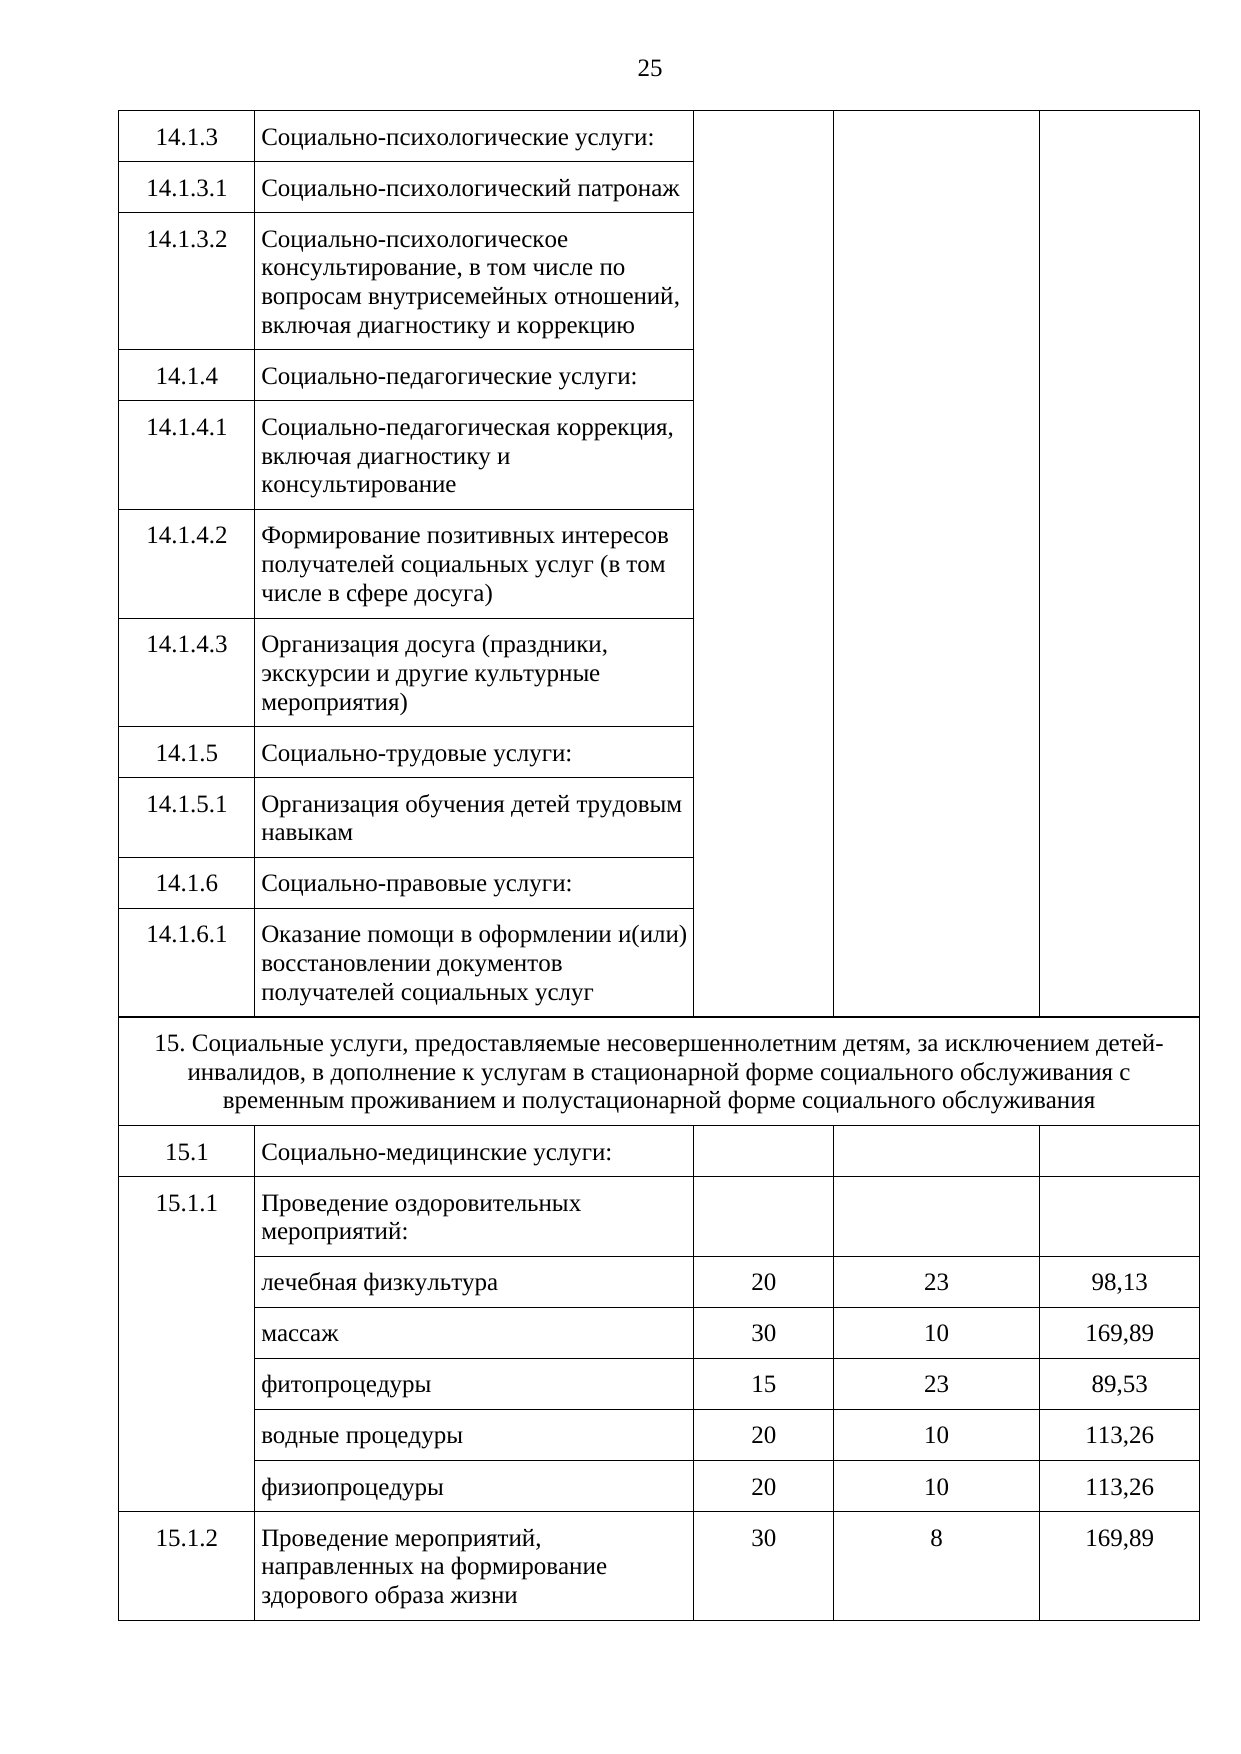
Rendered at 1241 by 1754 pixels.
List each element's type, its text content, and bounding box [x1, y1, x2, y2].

table_cell 14.1.6 [119, 858, 254, 908]
table_cell 10 [834, 1461, 1039, 1511]
table_cell 15.1.1 [119, 1177, 254, 1511]
table_cell [834, 111, 1039, 1016]
table_cell 113,26 [1040, 1410, 1199, 1460]
table_cell 113,26 [1040, 1461, 1199, 1511]
table_cell [694, 1126, 833, 1176]
table_cell Социально-психологический патронаж [255, 162, 693, 212]
table_cell 23 [834, 1257, 1039, 1307]
table_cell [1040, 1177, 1199, 1256]
table_cell 169,89 [1040, 1308, 1199, 1358]
table_cell 14.1.4.3 [119, 619, 254, 726]
table_cell Социально-психологическое консультирование, в том числе по вопросам внутрисемейных отношений, включая диагностику и коррекцию [255, 213, 693, 349]
table_cell 98,13 [1040, 1257, 1199, 1307]
table_cell водные процедуры [255, 1410, 693, 1460]
table_cell [694, 1177, 833, 1256]
table_cell 23 [834, 1359, 1039, 1409]
table_cell фитопроцедуры [255, 1359, 693, 1409]
table_cell [834, 1177, 1039, 1256]
table_cell 14.1.4 [119, 350, 254, 400]
table_cell 15 [694, 1359, 833, 1409]
table_cell 14.1.4.2 [119, 510, 254, 617]
table_cell Социально-медицинские услуги: [255, 1126, 693, 1176]
table_cell Социально-психологические услуги: [255, 111, 693, 161]
table_cell Проведение оздоровительных мероприятий: [255, 1177, 693, 1256]
table_cell 10 [834, 1308, 1039, 1358]
table_cell Проведение мероприятий, направленных на формирование здорового образа жизни [255, 1512, 693, 1619]
table_cell 15.1.2 [119, 1512, 254, 1619]
table_cell Социально-правовые услуги: [255, 858, 693, 908]
table_cell [694, 111, 833, 1016]
table_cell 8 [834, 1512, 1039, 1619]
table_cell Организация досуга (праздники, экскурсии и другие культурные мероприятия) [255, 619, 693, 726]
table_cell 14.1.4.1 [119, 401, 254, 509]
table_cell 15. Социальные услуги, предоставляемые несовершеннолетним детям, за исключением детей-инвалидов, в дополнение к услугам в стационарной форме социального обслуживания с временным проживанием и полустационарной форме социального обслуживания [119, 1018, 1199, 1125]
table_cell 20 [694, 1257, 833, 1307]
table_cell лечебная физкультура [255, 1257, 693, 1307]
table_cell 169,89 [1040, 1512, 1199, 1619]
table_cell [1040, 1126, 1199, 1176]
table_cell Оказание помощи в оформлении и(или) восстановлении документов получателей социальных услуг [255, 909, 693, 1016]
table_cell 20 [694, 1410, 833, 1460]
table_cell 14.1.3 [119, 111, 254, 161]
table_cell [1040, 111, 1199, 1016]
table_cell 10 [834, 1410, 1039, 1460]
table_cell массаж [255, 1308, 693, 1358]
table_cell [834, 1126, 1039, 1176]
table_cell 14.1.5.1 [119, 778, 254, 857]
table_cell физиопроцедуры [255, 1461, 693, 1511]
table_cell Формирование позитивных интересов получателей социальных услуг (в том числе в сфере досуга) [255, 510, 693, 617]
table_cell 14.1.3.1 [119, 162, 254, 212]
table_cell Социально-педагогические услуги: [255, 350, 693, 400]
table_cell Социально-трудовые услуги: [255, 727, 693, 777]
table_cell 20 [694, 1461, 833, 1511]
table_cell Социально-педагогическая коррекция, включая диагностику и консультирование [255, 401, 693, 509]
table_cell 30 [694, 1512, 833, 1619]
table_cell Организация обучения детей трудовым навыкам [255, 778, 693, 857]
table_cell 30 [694, 1308, 833, 1358]
table_cell 89,53 [1040, 1359, 1199, 1409]
table_cell 14.1.5 [119, 727, 254, 777]
table_cell 14.1.3.2 [119, 213, 254, 349]
table_cell 14.1.6.1 [119, 909, 254, 1016]
table_cell 15.1 [119, 1126, 254, 1176]
